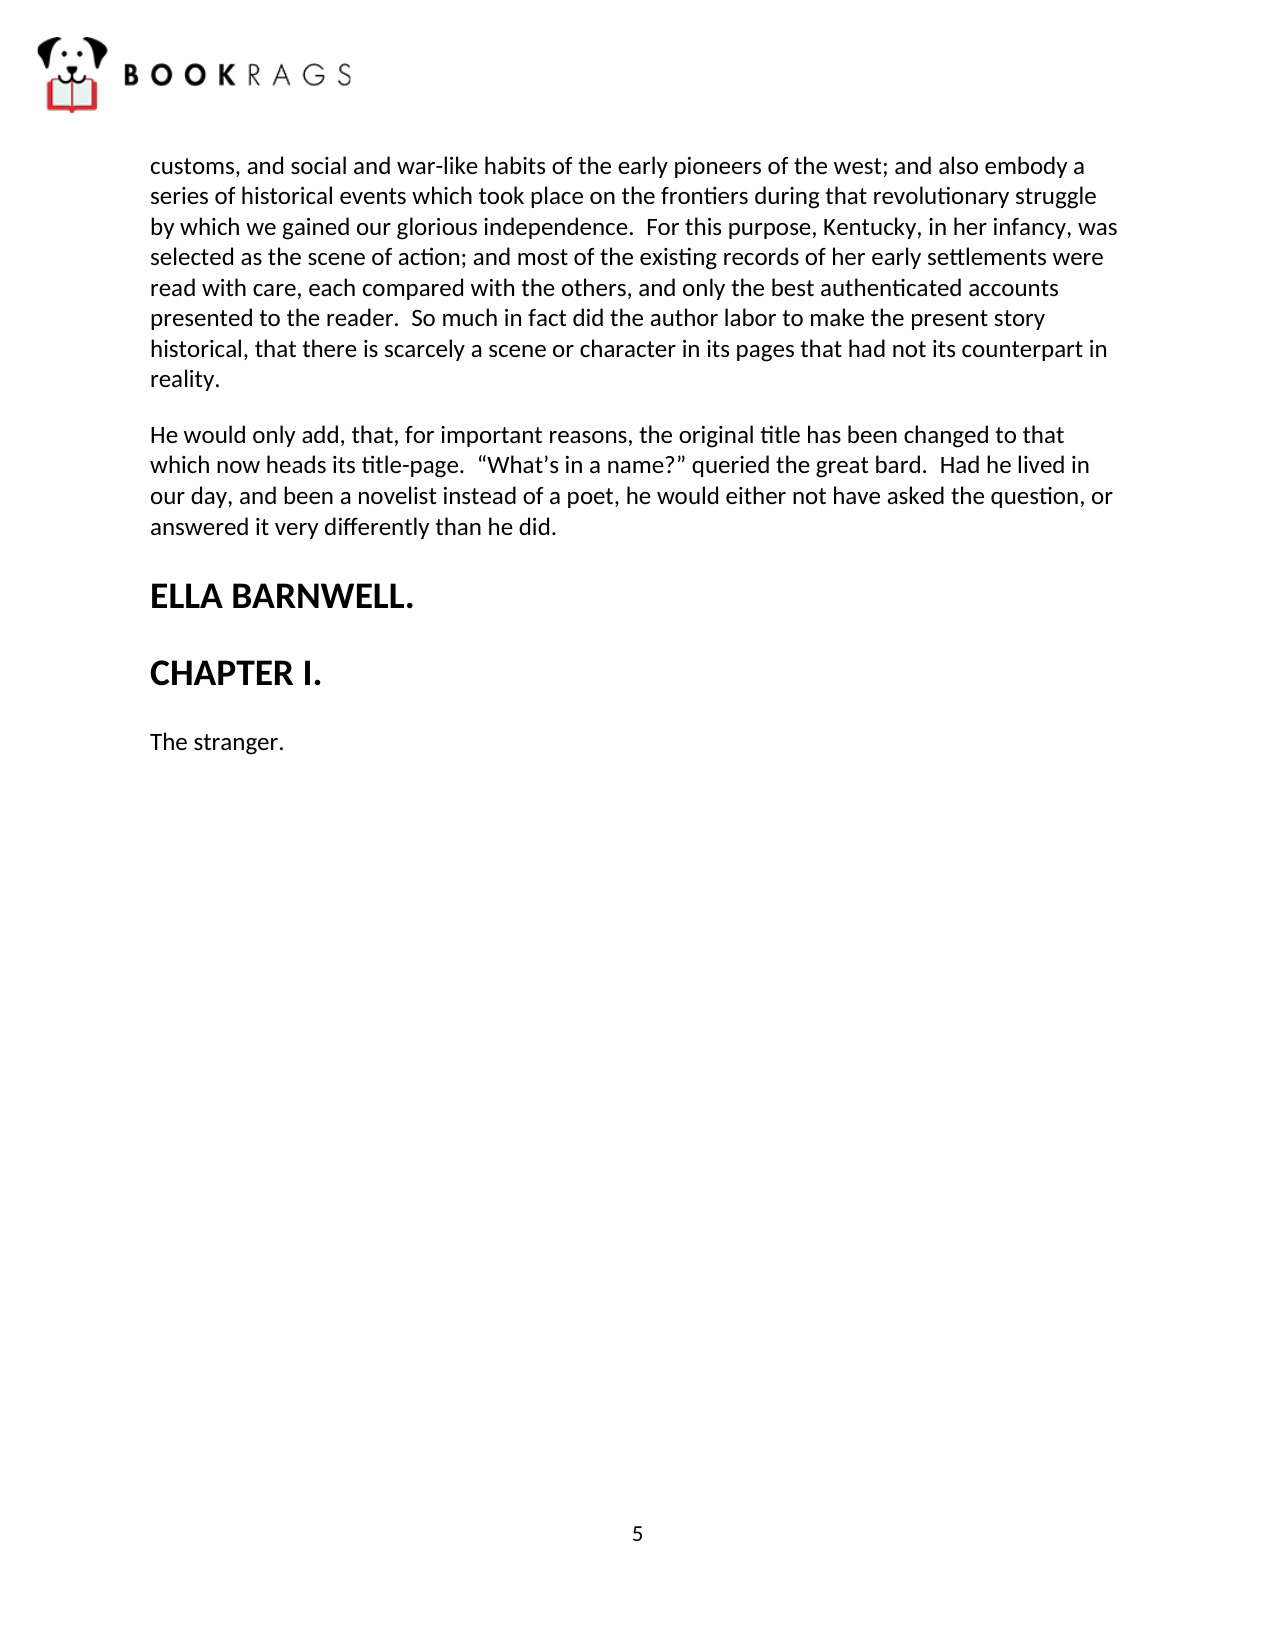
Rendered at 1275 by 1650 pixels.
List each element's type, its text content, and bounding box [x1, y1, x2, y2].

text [150, 150, 1125, 394]
picture [37, 37, 351, 113]
text CHAPTER I. [150, 649, 1125, 695]
text He would only add, that, for important reasons, the original title has been changed to that which now heads its title-page. “What’s in a name?” queried the great bard. Had he lived in our day, and been a novelist instead of a poet, he would either not have asked the question, or answered it very differently than he did. [150, 419, 1125, 541]
text The stranger. [150, 726, 1125, 757]
text ELLA BARNWELL. [150, 572, 1125, 618]
